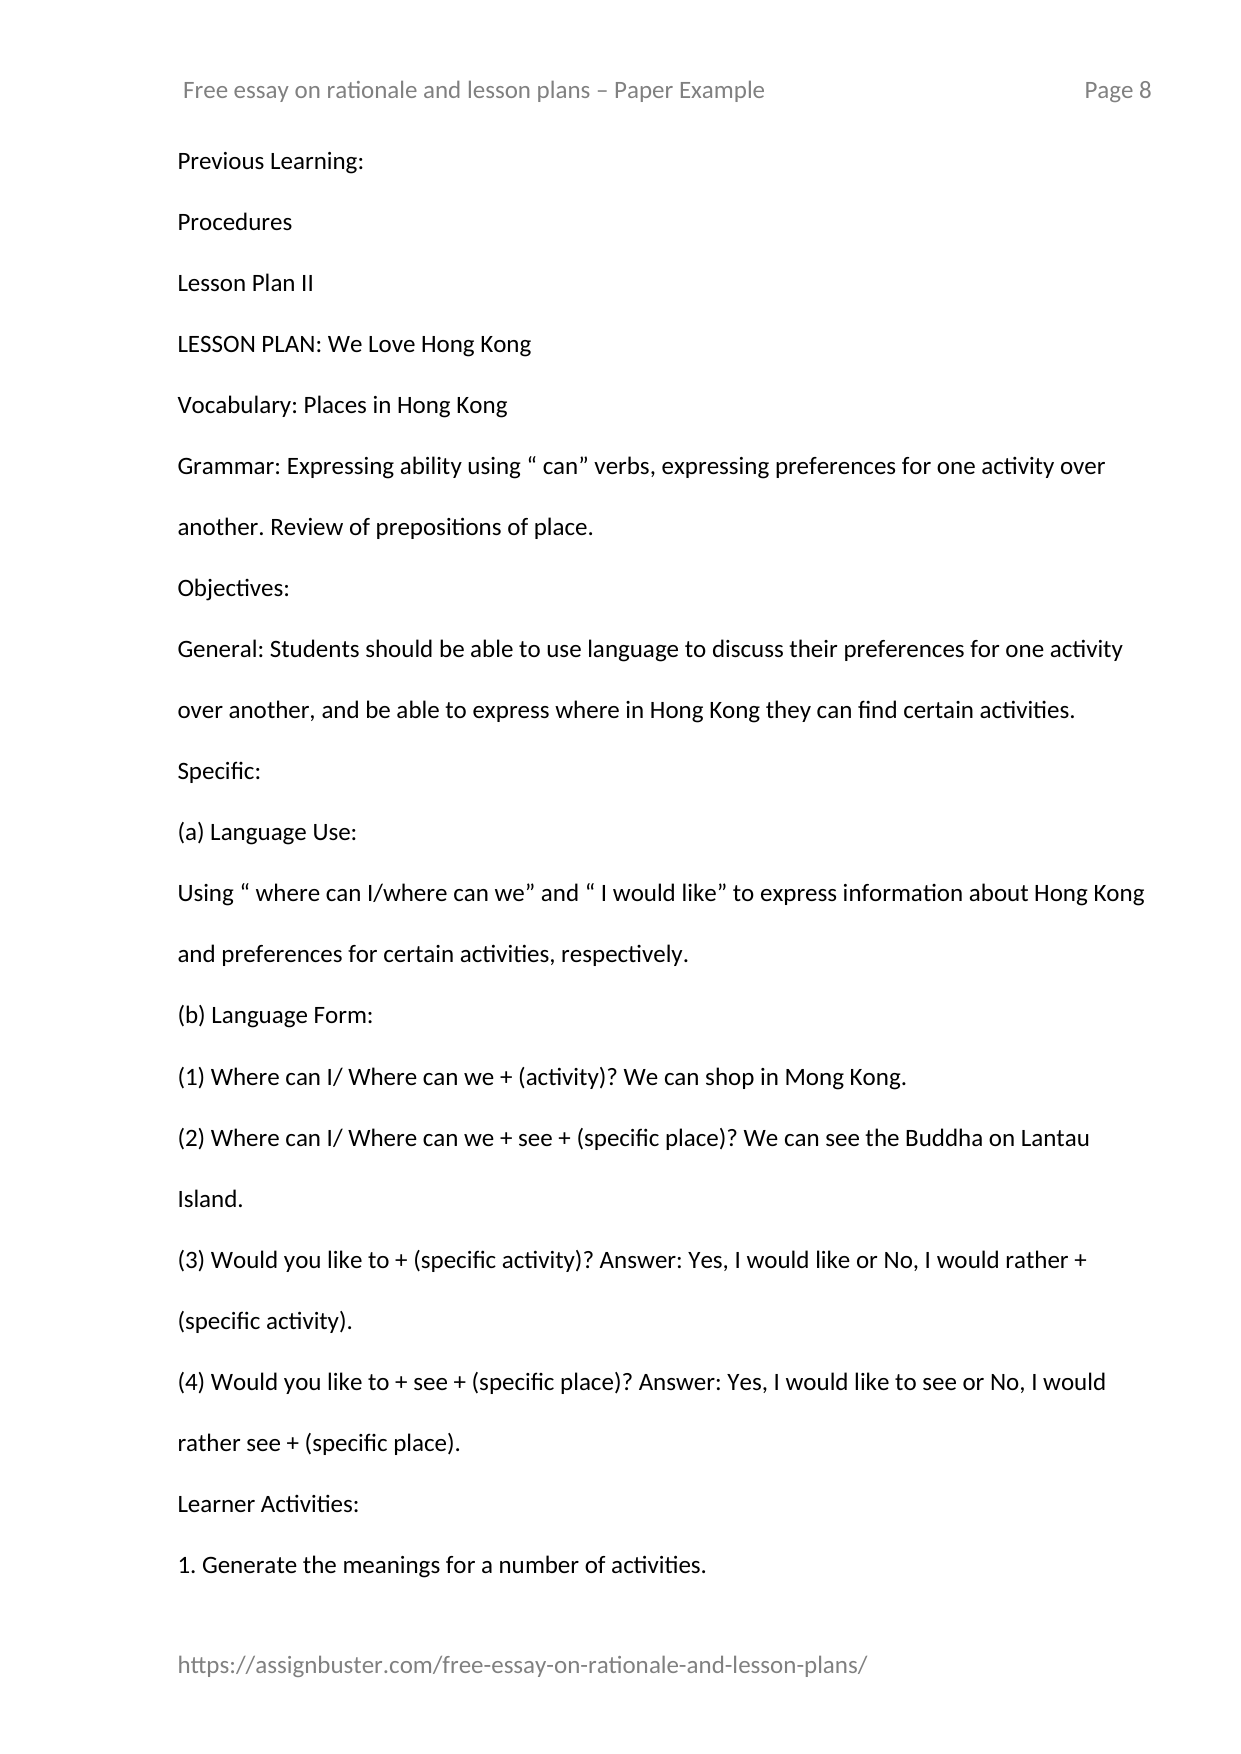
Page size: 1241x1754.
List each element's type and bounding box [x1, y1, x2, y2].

text [177, 145, 1152, 1579]
